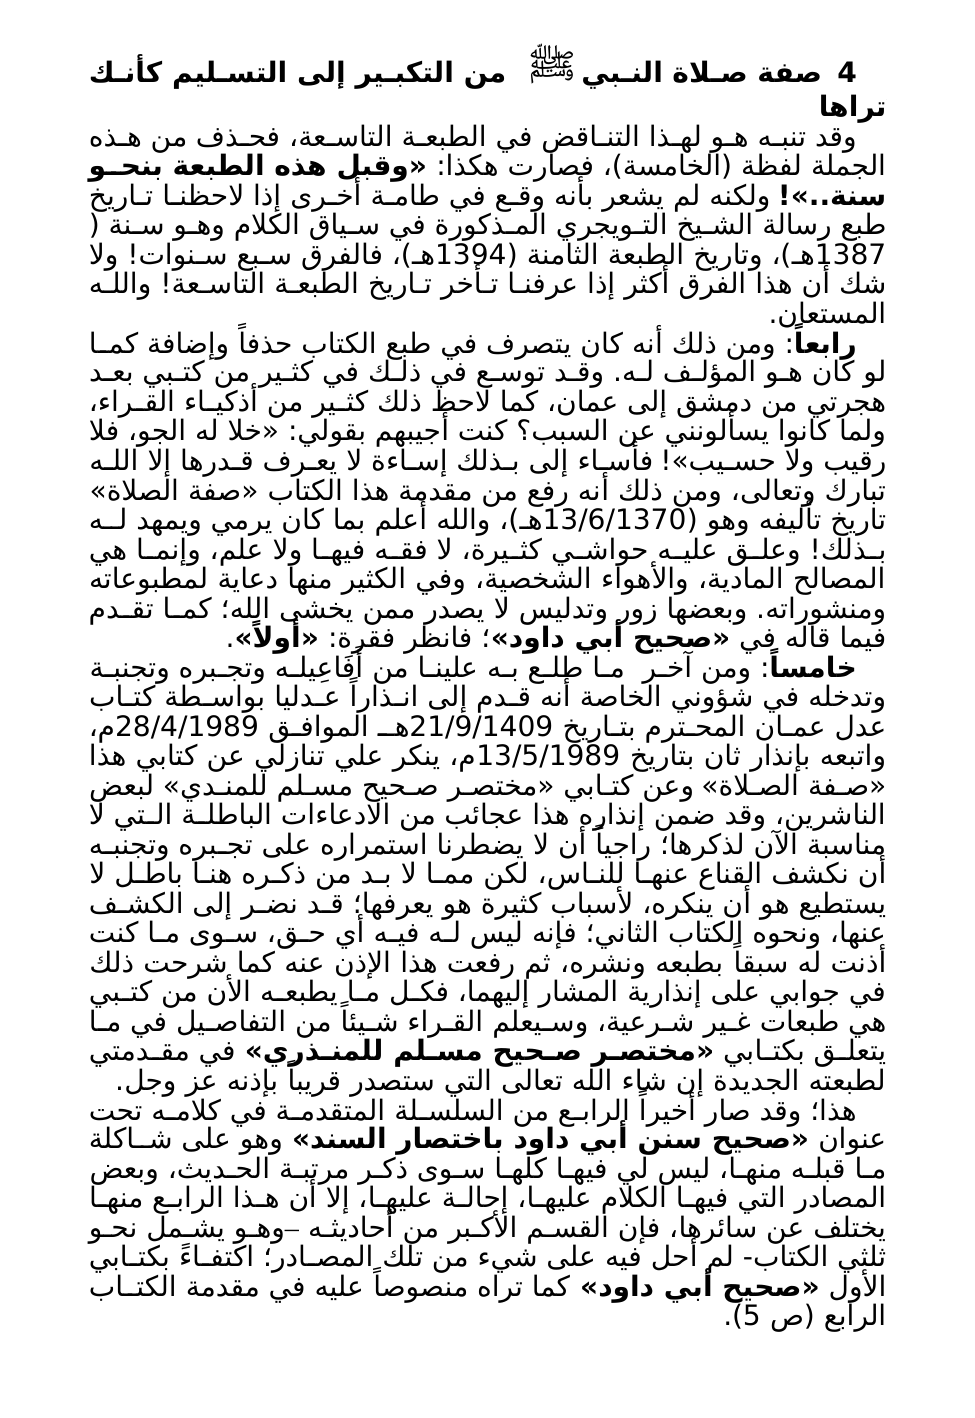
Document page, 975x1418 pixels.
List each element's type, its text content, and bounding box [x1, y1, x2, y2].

text خامساً: ومن آخر ما طلع به علينا من أَفَاعِيله وتجبره وتجنبة وتدخله في شؤوني الخاصة أنه قدم إلى انذاراً عدليا بواسطة كتاب عدل عمان المحترم بتاريخ 21/9/1409هـ الموافق 28/4/1989م، واتبعه بإنذار ثان بتاريخ 13/5/1989م، ينكر علي تنازلي عن كتابي هذا «صفة الصلاة» وعن كتابي «مختصر صحيح مسلم للمندي» لبعض الناشرين، وقد ضمن إنذاره هذا عجائب من الادعاءات الباطلة التي لا مناسبة الآن لذكرها؛ راجياً أن لا يضطرنا استمراره على تجبره وتجنبه أن نكشف القناع عنها للناس، لكن مما لا بد من ذكره هنا باطل لا يستطيع هو أن ينكره، لأسباب كثيرة هو يعرفها؛ قد نضر إلى الكشف عنها، ونحوه الكتاب الثاني؛ فإنه ليس له فيه أي حق، سوى ما كنت أذنت له سبقاً بطبعه ونشره، ثم رفعت هذا الإذن عنه كما شرحت ذلك في جوابي على إنذارية المشار إليهما، فكل ما يطبعه الأن من كتبي هي طبعات غير شرعية، وسيعلم القراء شيئاً من التفاصيل في ما يتعلق بكتابي «مختصر صحيح مسلم للمنذري» في مقدمتي لطبعته الجديدة إن شاء الله تعالى التي ستصدر قريباً بإذنه عز وجل. [89, 654, 886, 1096]
text رابعاً: ومن ذلك أنه كان يتصرف في طبع الكتاب حذفاً وإضافة كما لو كان هو المؤلف له. وقد توسع في ذلك في كثير من كتبي بعد هجرتي من دمشق إلى عمان، كما لاحظ ذلك كثير من أذكياء القراء، ولما كانوا يسألونني عن السبب؟ كنت أجيبهم بقولي: «خلا له الجو، فلا رقيب ولا حسيب»! فأساء إلى بذلك إساءة لا يعرف قدرها إلا الله تبارك وتعالى، ومن ذلك أنه رفع من مقدمة هذا الكتاب «صفة الصلاة» تاريخ تأليفه وهو (13/6/1370هـ)، والله أعلم بما كان يرمي ويمهد له بذلك! وعلق عليه حواشي كثيرة، لا فقه فيها ولا علم، وإنما هي المصالح المادية، والأهواء الشخصية، وفي الكثير منها دعاية لمطبوعاته ومنشوراته. وبعضها زور وتدليس لا يصدر ممن يخشى الله؛ كما تقدم فيما قاله في «صحيح أبي داود»؛ فانظر فقرة: «أولاً». [89, 329, 886, 654]
text وقد تنبه هو لهذا التناقض في الطبعة التاسعة، فحذف من هذه الجملة لفظة (الخامسة)، فصارت هكذا: «وقبل هذه الطبعة بنحو سنة..»! ولكنه لم يشعر بأنه وقع في طامة أخرى إذا لاحظنا تاريخ طبع رسالة الشيخ التويجري المذكورة في سياق الكلام وهو سنة (1387هـ)، وتاريخ الطبعة الثامنة (1394هـ)، فالفرق سبع سنوات! ولا شك أن هذا الفرق أكثر إذا عرفنا تأخر تاريخ الطبعة التاسعة! والله المستعان. [89, 123, 886, 329]
text هذا؛ وقد صار أخيراً الرابع من السلسلة المتقدمة في كلامه تحت عنوان «صحيح سنن أبي داود باختصار السند» وهو على شاكلة ما قبله منها، ليس لي فيها كلها سوى ذكر مرتبة الحديث، وبعض المصادر التي فيها الكلام عليها، إحالة عليها، إلا أن هذا الرابع منها يختلف عن سائرها، فإن القسم الأكبر من أحاديثه –وهو يشمل نحو ثلثي الكتاب- لم أحل فيه على شيء من تلك المصادر؛ اكتفاءً بكتابي الأول «صحيح أبي داود» كما تراه منصوصاً عليه في مقدمة الكتاب الرابع (ص 5). [89, 1096, 886, 1332]
